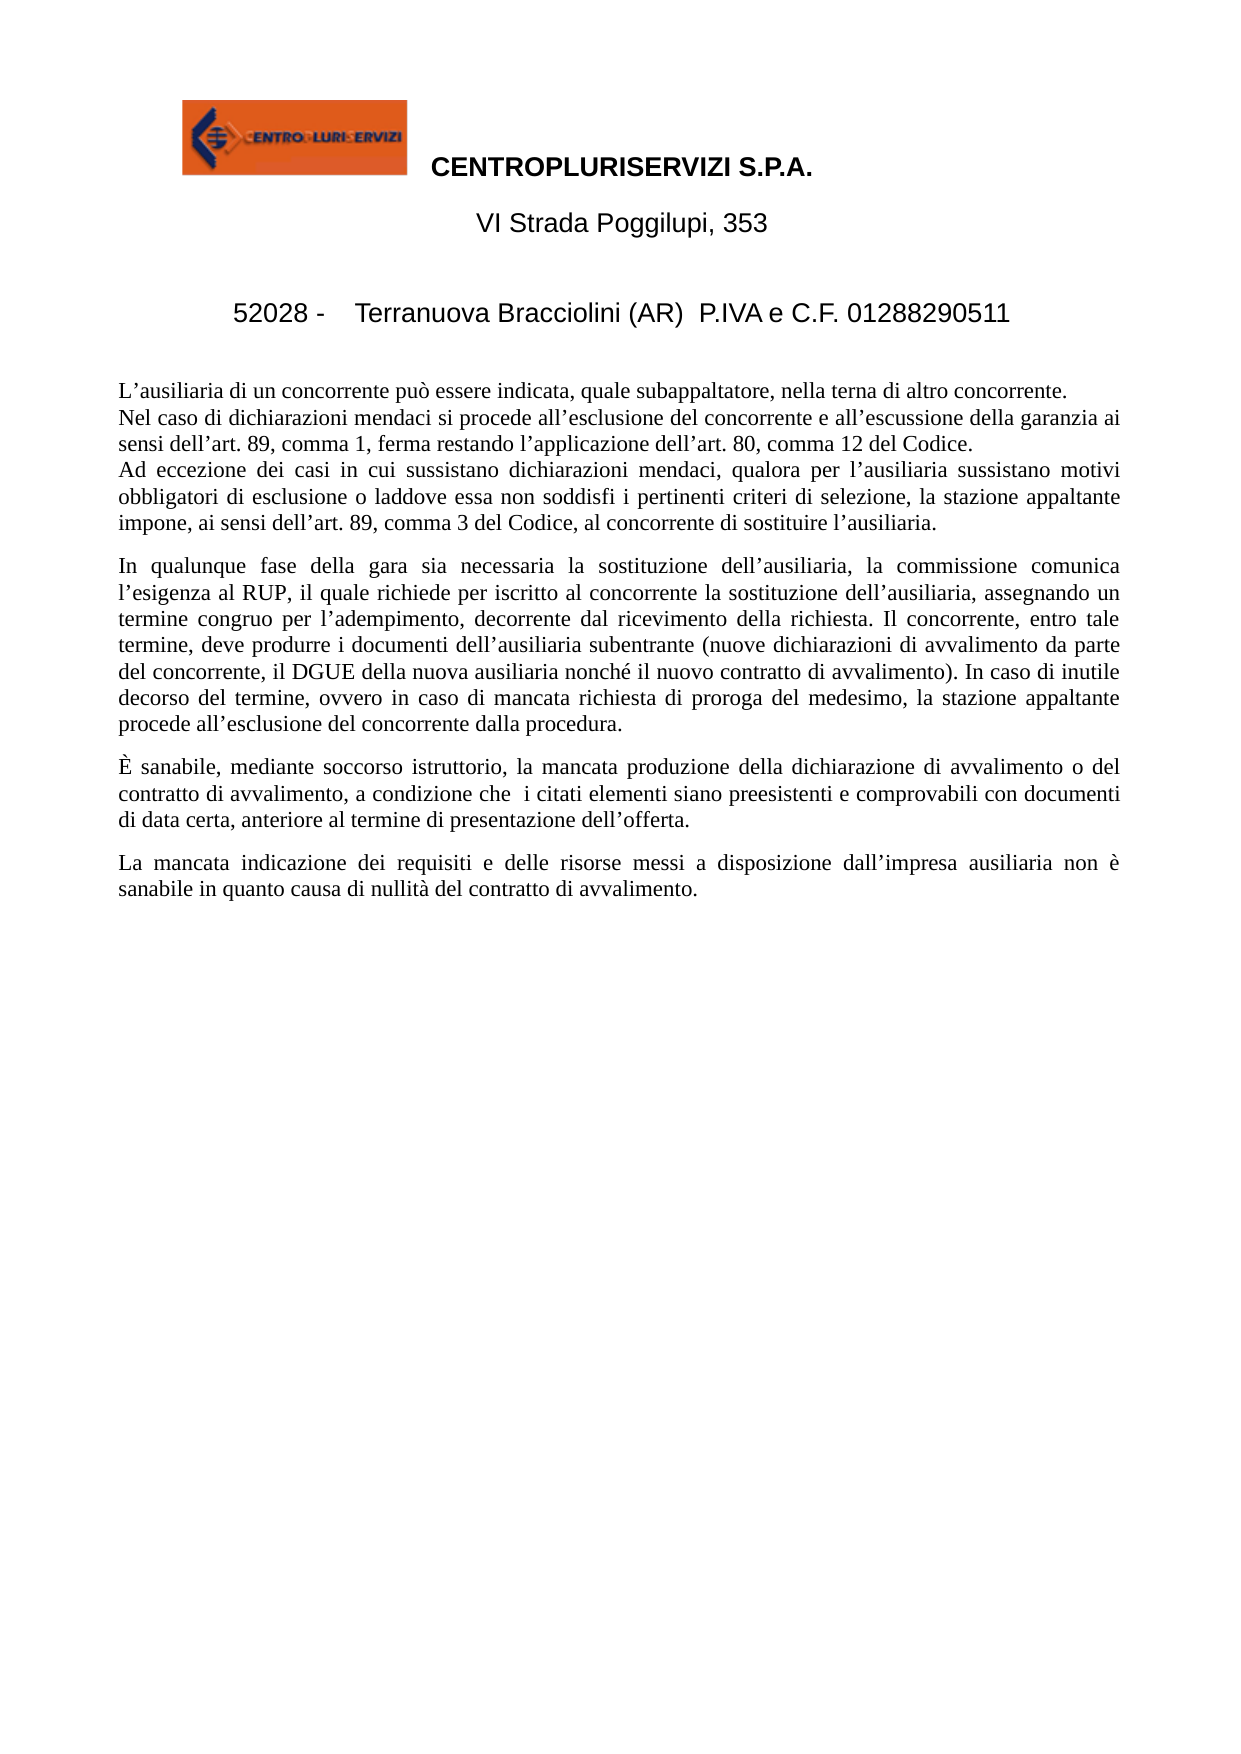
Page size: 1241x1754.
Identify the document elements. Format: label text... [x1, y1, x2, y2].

text È sanabile, mediante soccorso istruttorio, la mancata produzione della dichiarazione di avvalimento o del contratto di avvalimento, a condizione che i citati elementi siano preesistenti e comprovabili con documenti di data certa, anteriore al termine di presentazione dell’offerta. [118, 753, 1122, 832]
text In qualunque fase della gara sia necessaria la sostituzione dell’ausiliaria, la commissione comunica l’esigenza al RUP, il quale richiede per iscritto al concorrente la sostituzione dell’ausiliaria, assegnando un termine congruo per l’adempimento, decorrente dal ricevimento della richiesta. Il concorrente, entro tale termine, deve produrre i documenti dell’ausiliaria subentrante (nuove dichiarazioni di avvalimento da parte del concorrente, il DGUE della nuova ausiliaria nonché il nuovo contratto di avvalimento). In caso di inutile decorso del termine, ovvero in caso di mancata richiesta di proroga del medesimo, la stazione appaltante procede all’esclusione del concorrente dalla procedura. [118, 552, 1122, 737]
text Ad eccezione dei casi in cui sussistano dichiarazioni mendaci, qualora per l’ausiliaria sussistano motivi obbligatori di esclusione o laddove essa non soddisfi i pertinenti criteri di selezione, la stazione appaltante impone, ai sensi dell’art. 89, comma 3 del Codice, al concorrente di sostituire l’ausiliaria. [118, 457, 1122, 536]
text Nel caso di dichiarazioni mendaci si procede all’esclusione del concorrente e all’escussione della garanzia ai sensi dell’art. 89, comma 1, ferma restando l’applicazione dell’art. 80, comma 12 del Codice. [118, 404, 1122, 457]
picture [182, 100, 409, 177]
text La mancata indicazione dei requisiti e delle risorse messi a disposizione dall’impresa ausiliaria non è sanabile in quanto causa di nullità del contratto di avvalimento. [118, 849, 1122, 902]
text L’ausiliaria di un concorrente può essere indicata, quale subappaltatore, nella terna di altro concorrente. [118, 377, 1122, 404]
